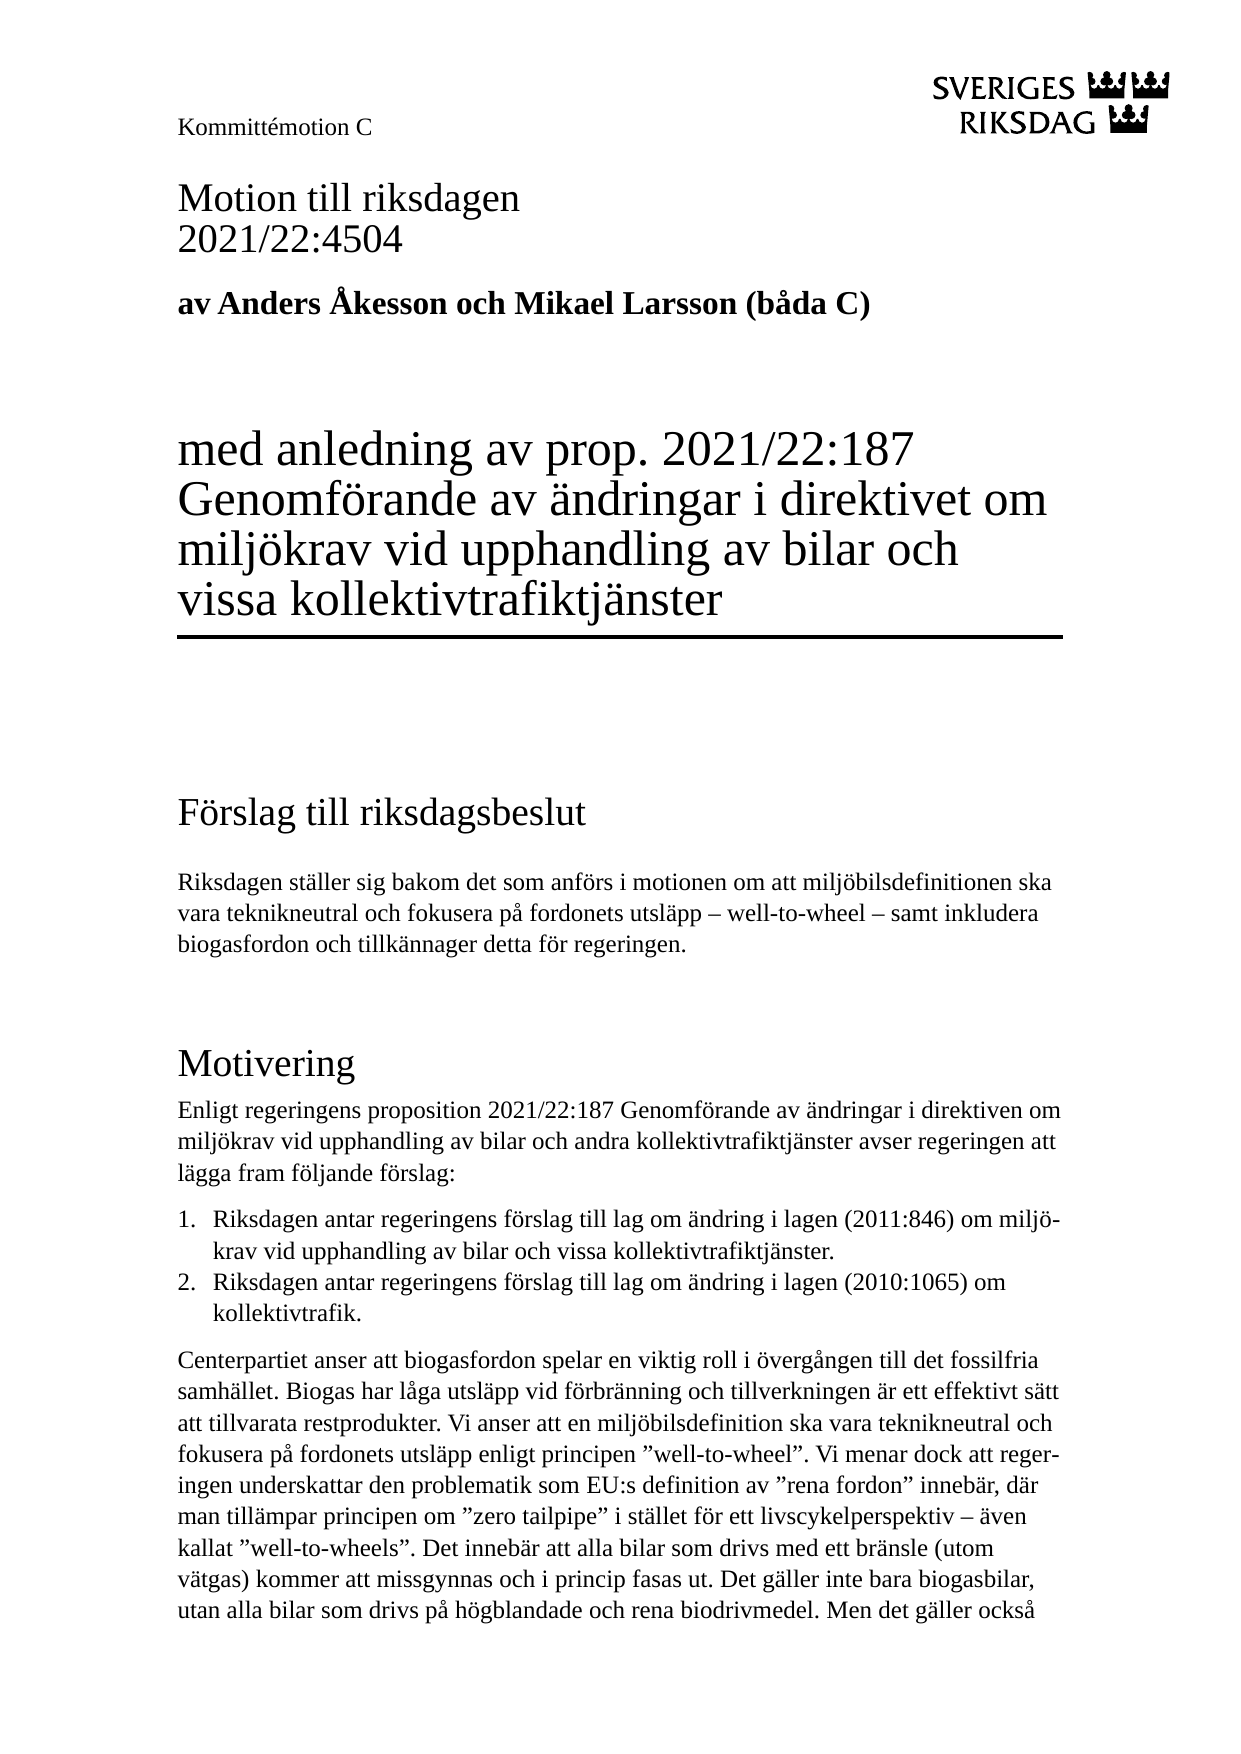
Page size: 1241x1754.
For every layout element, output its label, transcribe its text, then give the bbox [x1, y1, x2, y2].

text Enligt regeringens proposition 2021/22:187 Genomförande av ändringar i direktiven om miljökrav vid upphandling av bilar och andra kollektivtrafiktjänster avser regeringen att lägga fram följande förslag: [177, 1093, 1063, 1186]
list Riksdagen antar regeringens förslag till lag om ändring i lagen (2010:1065) om kollektivtrafik. [177, 1264, 1063, 1327]
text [177, 1343, 1063, 1624]
list Riksdagen antar regeringens förslag till lag om ändring i lagen (2011:846) om miljökrav vid upphandling av bilar och vissa kollektivtrafiktjänster. [177, 1202, 1063, 1264]
